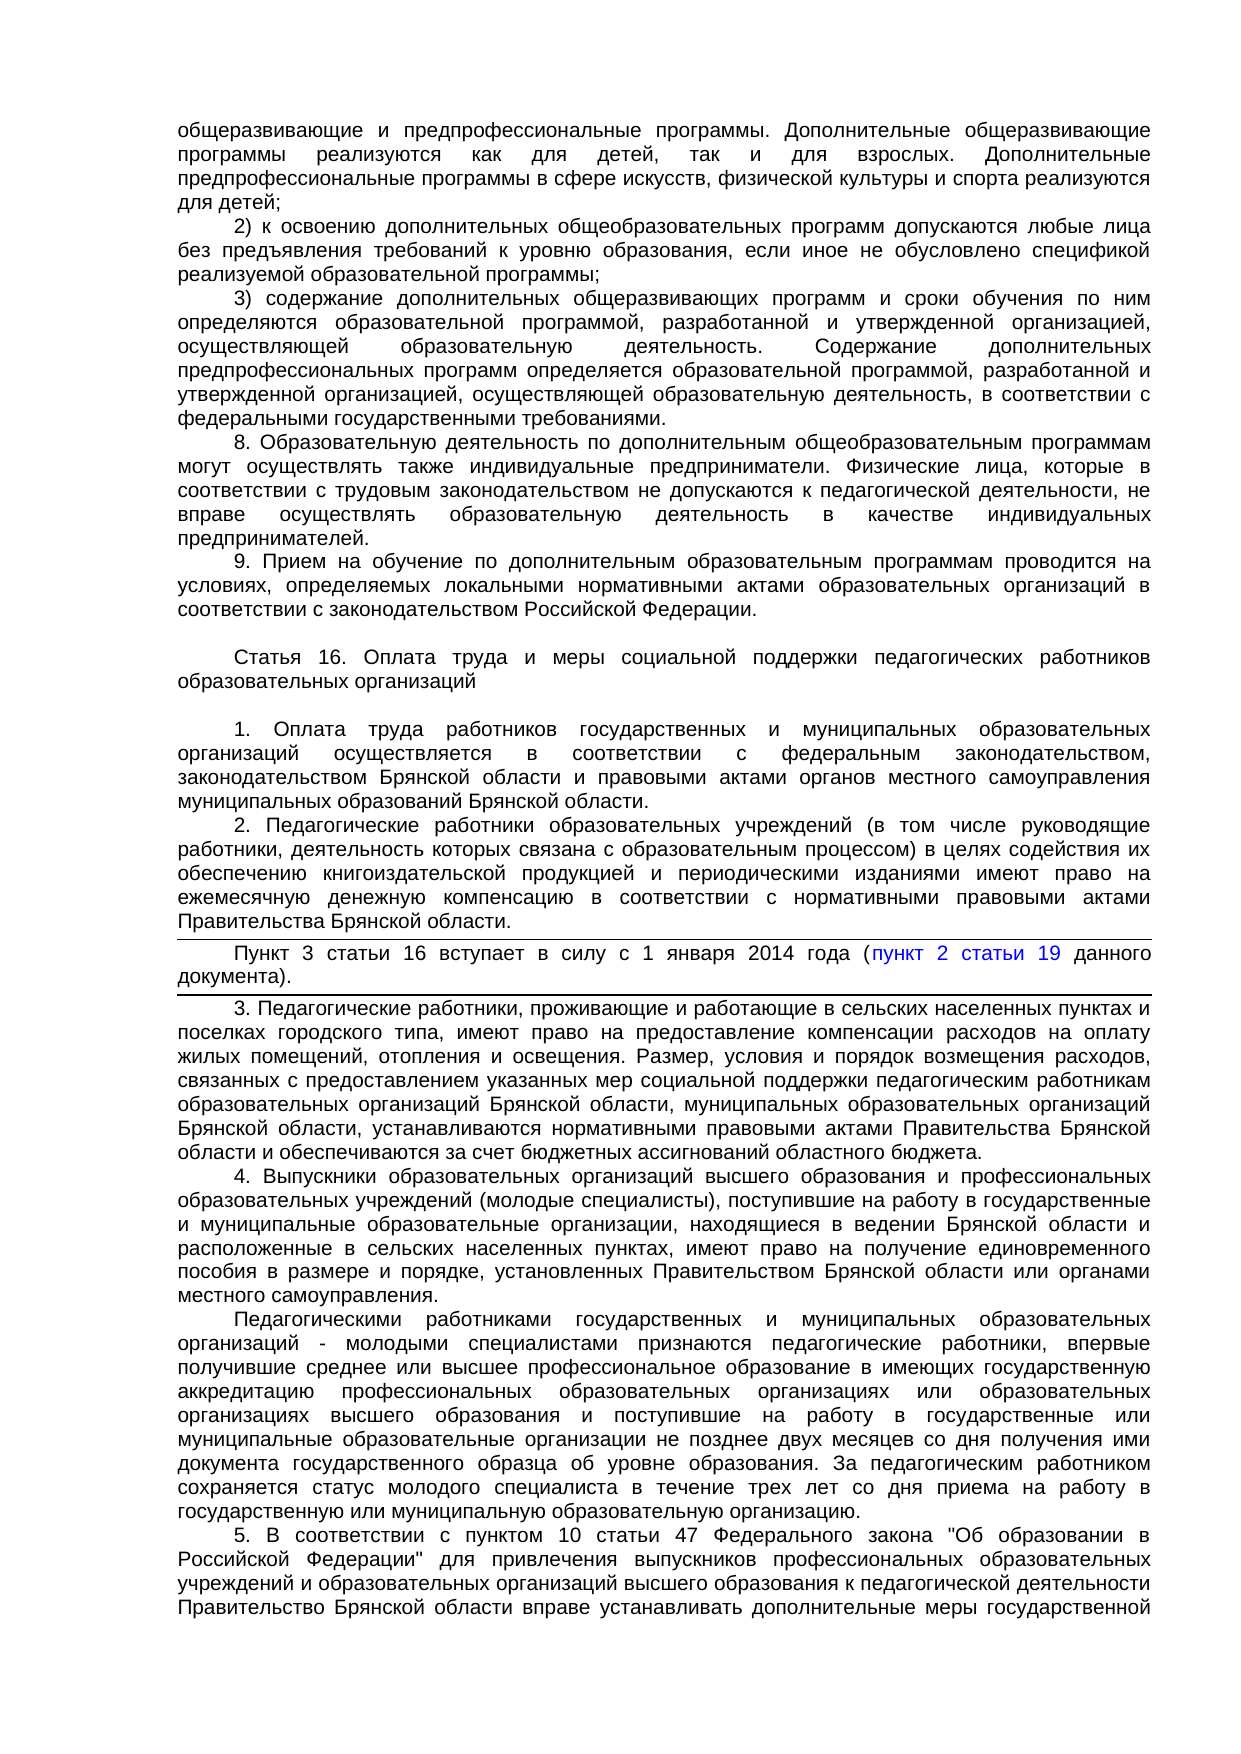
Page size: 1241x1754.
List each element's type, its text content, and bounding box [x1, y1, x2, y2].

text 8. Образовательную деятельность по дополнительным общеобразовательным программам могут осуществлять также индивидуальные предприниматели. Физические лица, которые в соответствии с трудовым законодательством не допускаются к педагогической деятельности, не вправе осуществлять образовательную деятельность в качестве индивидуальных предпринимателей. [177, 429, 1152, 549]
text 3. Педагогические работники, проживающие и работающие в сельских населенных пунктах и поселках городского типа, имеют право на предоставление компенсации расходов на оплату жилых помещений, отопления и освещения. Размер, условия и порядок возмещения расходов, связанных с предоставлением указанных мер социальной поддержки педагогическим работникам образовательных организаций Брянской области, муниципальных образовательных организаций Брянской области, устанавливаются нормативными правовыми актами Правительства Брянской области и обеспечиваются за счет бюджетных ассигнований областного бюджета. [177, 996, 1152, 1163]
text 4. Выпускники образовательных организаций высшего образования и профессиональных образовательных учреждений (молодые специалисты), поступившие на работу в государственные и муниципальные образовательные организации, находящиеся в ведении Брянской области и расположенные в сельских населенных пунктах, имеют право на получение единовременного пособия в размере и порядке, установленных Правительством Брянской области или органами местного самоуправления. [177, 1163, 1152, 1307]
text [177, 118, 1152, 214]
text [177, 1523, 1152, 1619]
text 3) содержание дополнительных общеразвивающих программ и сроки обучения по ним определяются образовательной программой, разработанной и утвержденной организацией, осуществляющей образовательную деятельность. Содержание дополнительных предпрофессиональных программ определяется образовательной программой, разработанной и утвержденной организацией, осуществляющей образовательную деятельность, в соответствии с федеральными государственными требованиями. [177, 286, 1152, 429]
text Пункт 3 статьи 16 вступает в силу с 1 января 2014 года (пункт 2 статьи 19 данного документа). [177, 940, 1152, 988]
text 1. Оплата труда работников государственных и муниципальных образовательных организаций осуществляется в соответствии с федеральным законодательством, законодательством Брянской области и правовыми актами органов местного самоуправления муниципальных образований Брянской области. [177, 717, 1152, 813]
text Статья 16. Оплата труда и меры социальной поддержки педагогических работников образовательных организаций [177, 645, 1152, 693]
text 2. Педагогические работники образовательных учреждений (в том числе руководящие работники, деятельность которых связана с образовательным процессом) в целях содействия их обеспечению книгоиздательской продукцией и периодическими изданиями имеют право на ежемесячную денежную компенсацию в соответствии с нормативными правовыми актами Правительства Брянской области. [177, 813, 1152, 933]
text Педагогическими работниками государственных и муниципальных образовательных организаций - молодыми специалистами признаются педагогические работники, впервые получившие среднее или высшее профессиональное образование в имеющих государственную аккредитацию профессиональных образовательных организациях или образовательных организациях высшего образования и поступившие на работу в государственные или муниципальные образовательные организации не позднее двух месяцев со дня получения ими документа государственного образца об уровне образования. За педагогическим работником сохраняется статус молодого специалиста в течение трех лет со дня приема на работу в государственную или муниципальную образовательную организацию. [177, 1307, 1152, 1523]
text 2) к освоению дополнительных общеобразовательных программ допускаются любые лица без предъявления требований к уровню образования, если иное не обусловлено спецификой реализуемой образовательной программы; [177, 214, 1152, 286]
text 9. Прием на обучение по дополнительным образовательным программам проводится на условиях, определяемых локальными нормативными актами образовательных организаций в соответствии с законодательством Российской Федерации. [177, 549, 1152, 621]
